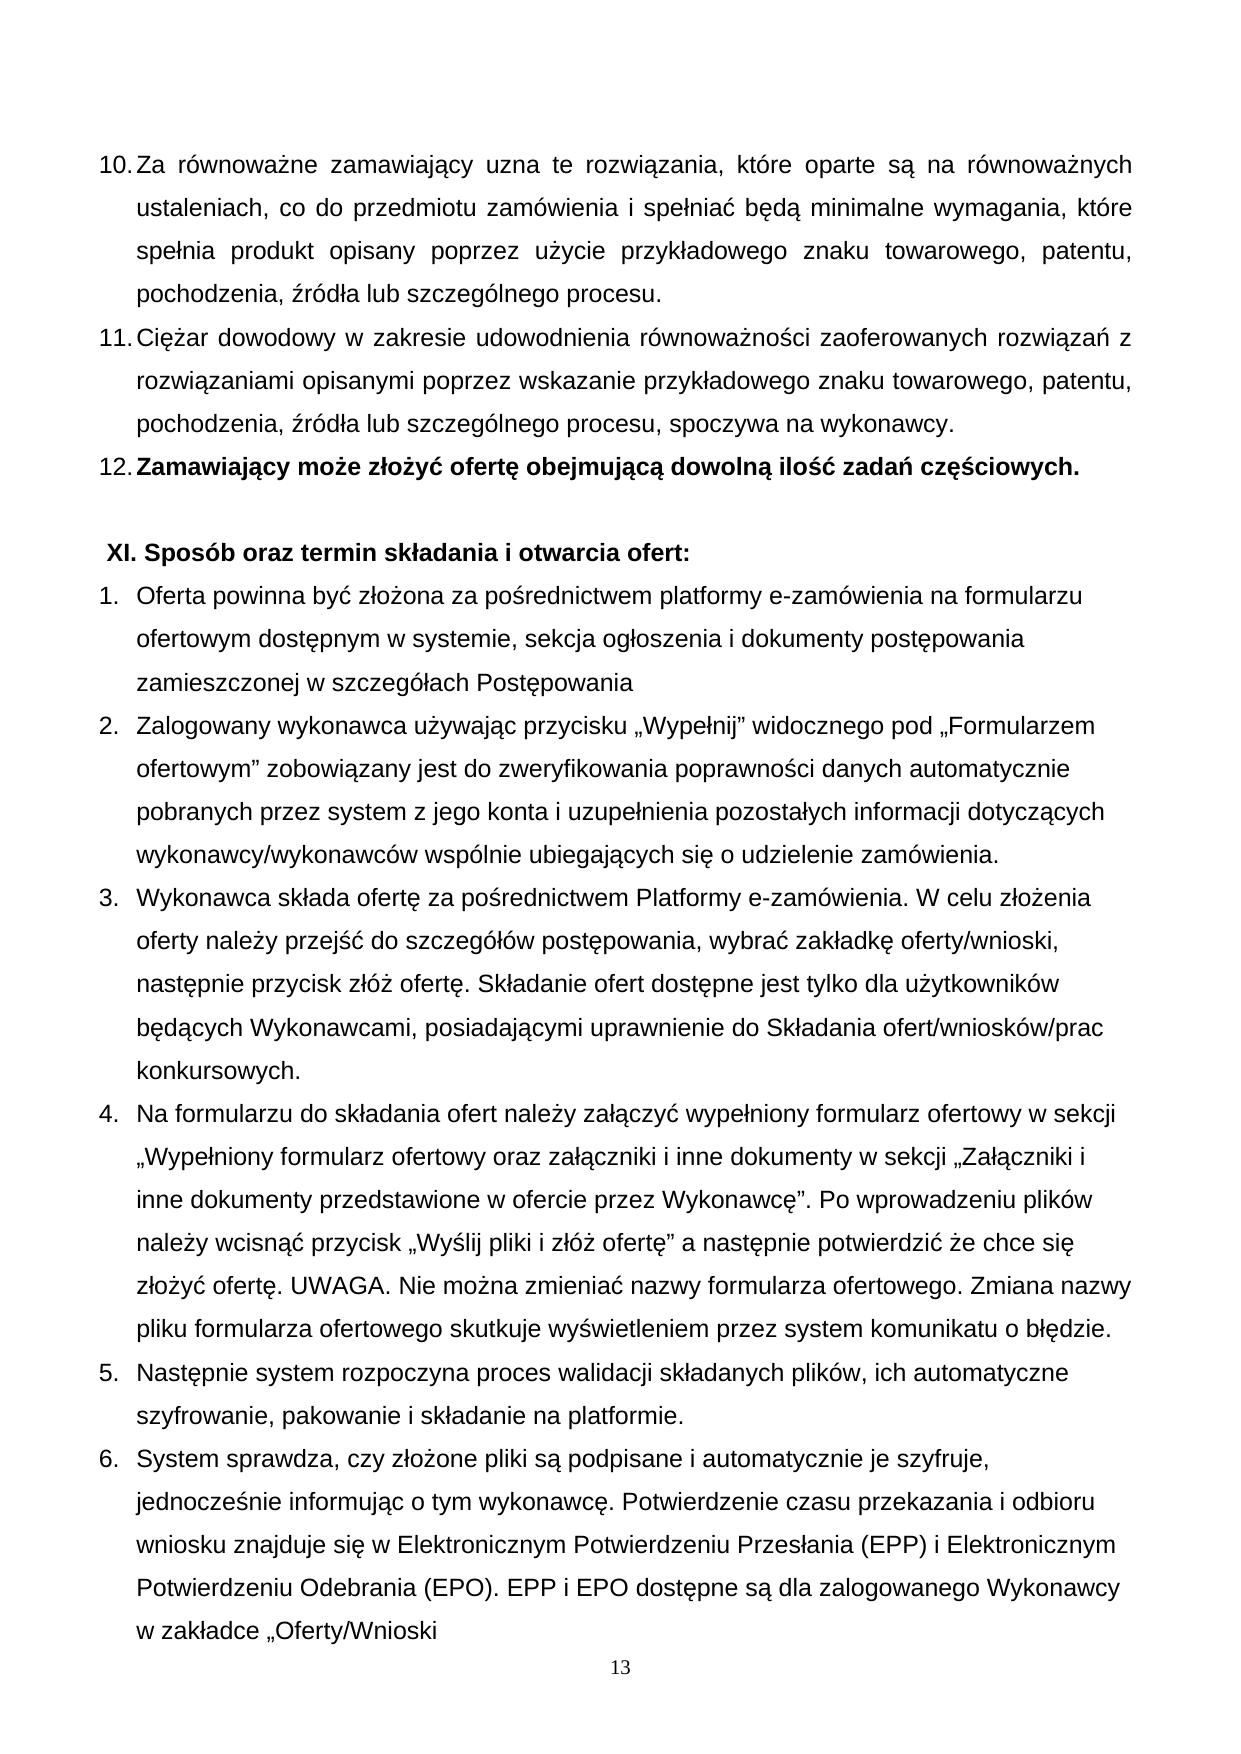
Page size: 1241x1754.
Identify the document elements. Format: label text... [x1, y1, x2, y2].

list Zamawiający może złożyć ofertę obejmującą dowolną ilość zadań częściowych. [98, 452, 1134, 481]
list Zalogowany wykonawca używając przycisku „Wypełnij” widocznego pod „Formularzem ofertowym” zobowiązany jest do zweryfikowania poprawności danych automatycznie pobranych przez system z jego konta i uzupełnienia pozostałych informacji dotyczących wykonawcy/wykonawców wspólnie ubiegających się o udzielenie zamówienia. [98, 711, 1134, 869]
list Ciężar dowodowy w zakresie udowodnienia równoważności zaoferowanych rozwiązań z rozwiązaniami opisanymi poprzez wskazanie przykładowego znaku towarowego, patentu, pochodzenia, źródła lub szczególnego procesu, spoczywa na wykonawcy. [98, 322, 1134, 437]
list Następnie system rozpoczyna proces walidacji składanych plików, ich automatyczne szyfrowanie, pakowanie i składanie na platformie. [98, 1357, 1134, 1429]
list Na formularzu do składania ofert należy załączyć wypełniony formularz ofertowy w sekcji „Wypełniony formularz ofertowy oraz załączniki i inne dokumenty w sekcji „Załączniki i inne dokumenty przedstawione w ofercie przez Wykonawcę”. Po wprowadzeniu plików należy wcisnąć przycisk „Wyślij pliki i złóż ofertę” a następnie potwierdzić że chce się złożyć ofertę. UWAGA. Nie można zmieniać nazwy formularza ofertowego. Zmiana nazwy pliku formularza ofertowego skutkuje wyświetleniem przez system komunikatu o błędzie. [98, 1099, 1134, 1343]
text XI. Sposób oraz termin składania i otwarcia ofert: [106, 538, 1134, 567]
list System sprawdza, czy złożone pliki są podpisane i automatycznie je szyfruje, jednocześnie informując o tym wykonawcę. Potwierdzenie czasu przekazania i odbioru wniosku znajduje się w Elektronicznym Potwierdzeniu Przesłania (EPP) i Elektronicznym Potwierdzeniu Odebrania (EPO). EPP i EPO dostępne są dla zalogowanego Wykonawcy w zakładce „Oferty/Wnioski [98, 1444, 1134, 1645]
list Za równoważne zamawiający uzna te rozwiązania, które oparte są na równoważnych ustaleniach, co do przedmiotu zamówienia i spełniać będą minimalne wymagania, które spełnia produkt opisany poprzez użycie przykładowego znaku towarowego, patentu, pochodzenia, źródła lub szczególnego procesu. [98, 150, 1134, 308]
list Oferta powinna być złożona za pośrednictwem platformy e-zamówienia na formularzu ofertowym dostępnym w systemie, sekcja ogłoszenia i dokumenty postępowania zamieszczonej w szczegółach Postępowania [98, 581, 1134, 696]
list Wykonawca składa ofertę za pośrednictwem Platformy e-zamówienia. W celu złożenia oferty należy przejść do szczegółów postępowania, wybrać zakładkę oferty/wnioski, następnie przycisk złóż ofertę. Składanie ofert dostępne jest tylko dla użytkowników będących Wykonawcami, posiadającymi uprawnienie do Składania ofert/wniosków/prac konkursowych. [98, 883, 1134, 1084]
